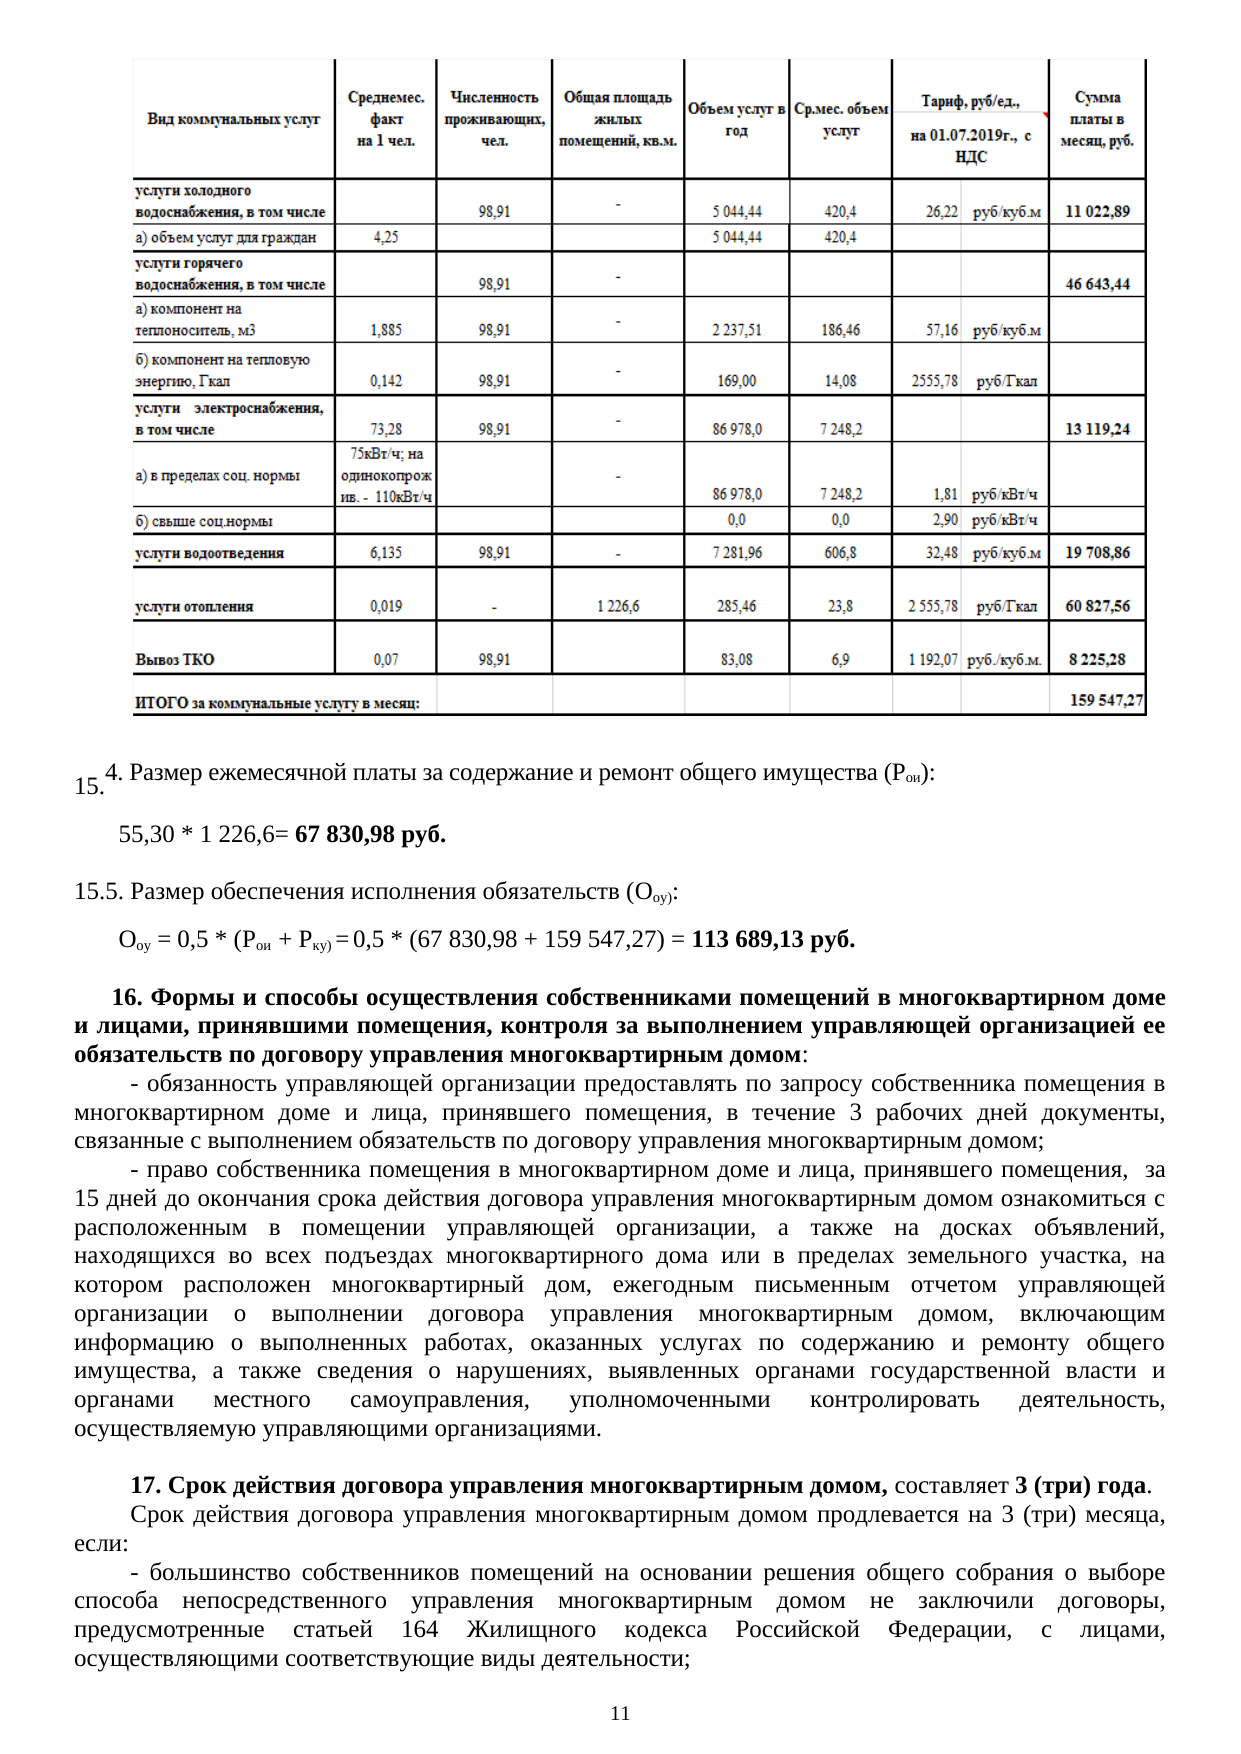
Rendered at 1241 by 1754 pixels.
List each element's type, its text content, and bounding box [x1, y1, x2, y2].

text - право собственника помещения в многоквартирном доме и лица, принявшего помещения, за 15 дней до окончания срока действия договора управления многоквартирным домом ознакомиться с расположенным в помещении управляющей организации, а также на досках объявлений, находящихся во всех подъездах многоквартирного дома или в пределах земельного участка, на котором расположен многоквартирный дом, ежегодным письменным отчетом управляющей организации о выполнении договора управления многоквартирным домом, включающим информацию о выполненных работах, оказанных услугах по содержанию и ремонту общего имущества, а также сведения о нарушениях, выявленных органами государственной власти и органами местного самоуправления, уполномоченными контролировать деятельность, осуществляемую управляющими организациями. [74, 1154, 1167, 1442]
text Ооу = 0,5 * (Рои + Рку) = 0,5 * (67 830,98 + 159 547,27) = 113 689,13 руб. [74, 924, 1167, 953]
text 15.4. Размер ежемесячной платы за содержание и ремонт общего имущества (Рои): [74, 757, 1167, 800]
picture [132, 59, 1147, 716]
text 55,30 * 1 226,6= 67 830,98 руб. [74, 819, 1167, 848]
text 17. Срок действия договора управления многоквартирным домом, составляет 3 (три) года. [74, 1471, 1167, 1499]
text 16. Формы и способы осуществления собственниками помещений в многоквартирном доме и лицами, принявшими помещения, контроля за выполнением управляющей организацией ее обязательств по договору управления многоквартирным домом: [74, 982, 1167, 1068]
text Срок действия договора управления многоквартирным домом продлевается на 3 (три) месяца, если: [74, 1499, 1167, 1557]
text 15.5. Размер обеспечения исполнения обязательств (Ооу): [74, 876, 1167, 905]
text - большинство собственников помещений на основании решения общего собрания о выборе способа непосредственного управления многоквартирным домом не заключили договоры, предусмотренные статьей 164 Жилищного кодекса Российской Федерации, с лицами, осуществляющими соответствующие виды деятельности; [74, 1557, 1167, 1672]
text - обязанность управляющей организации предоставлять по запросу собственника помещения в многоквартирном доме и лица, принявшего помещения, в течение 3 рабочих дней документы, связанные с выполнением обязательств по договору управления многоквартирным домом; [74, 1068, 1167, 1154]
